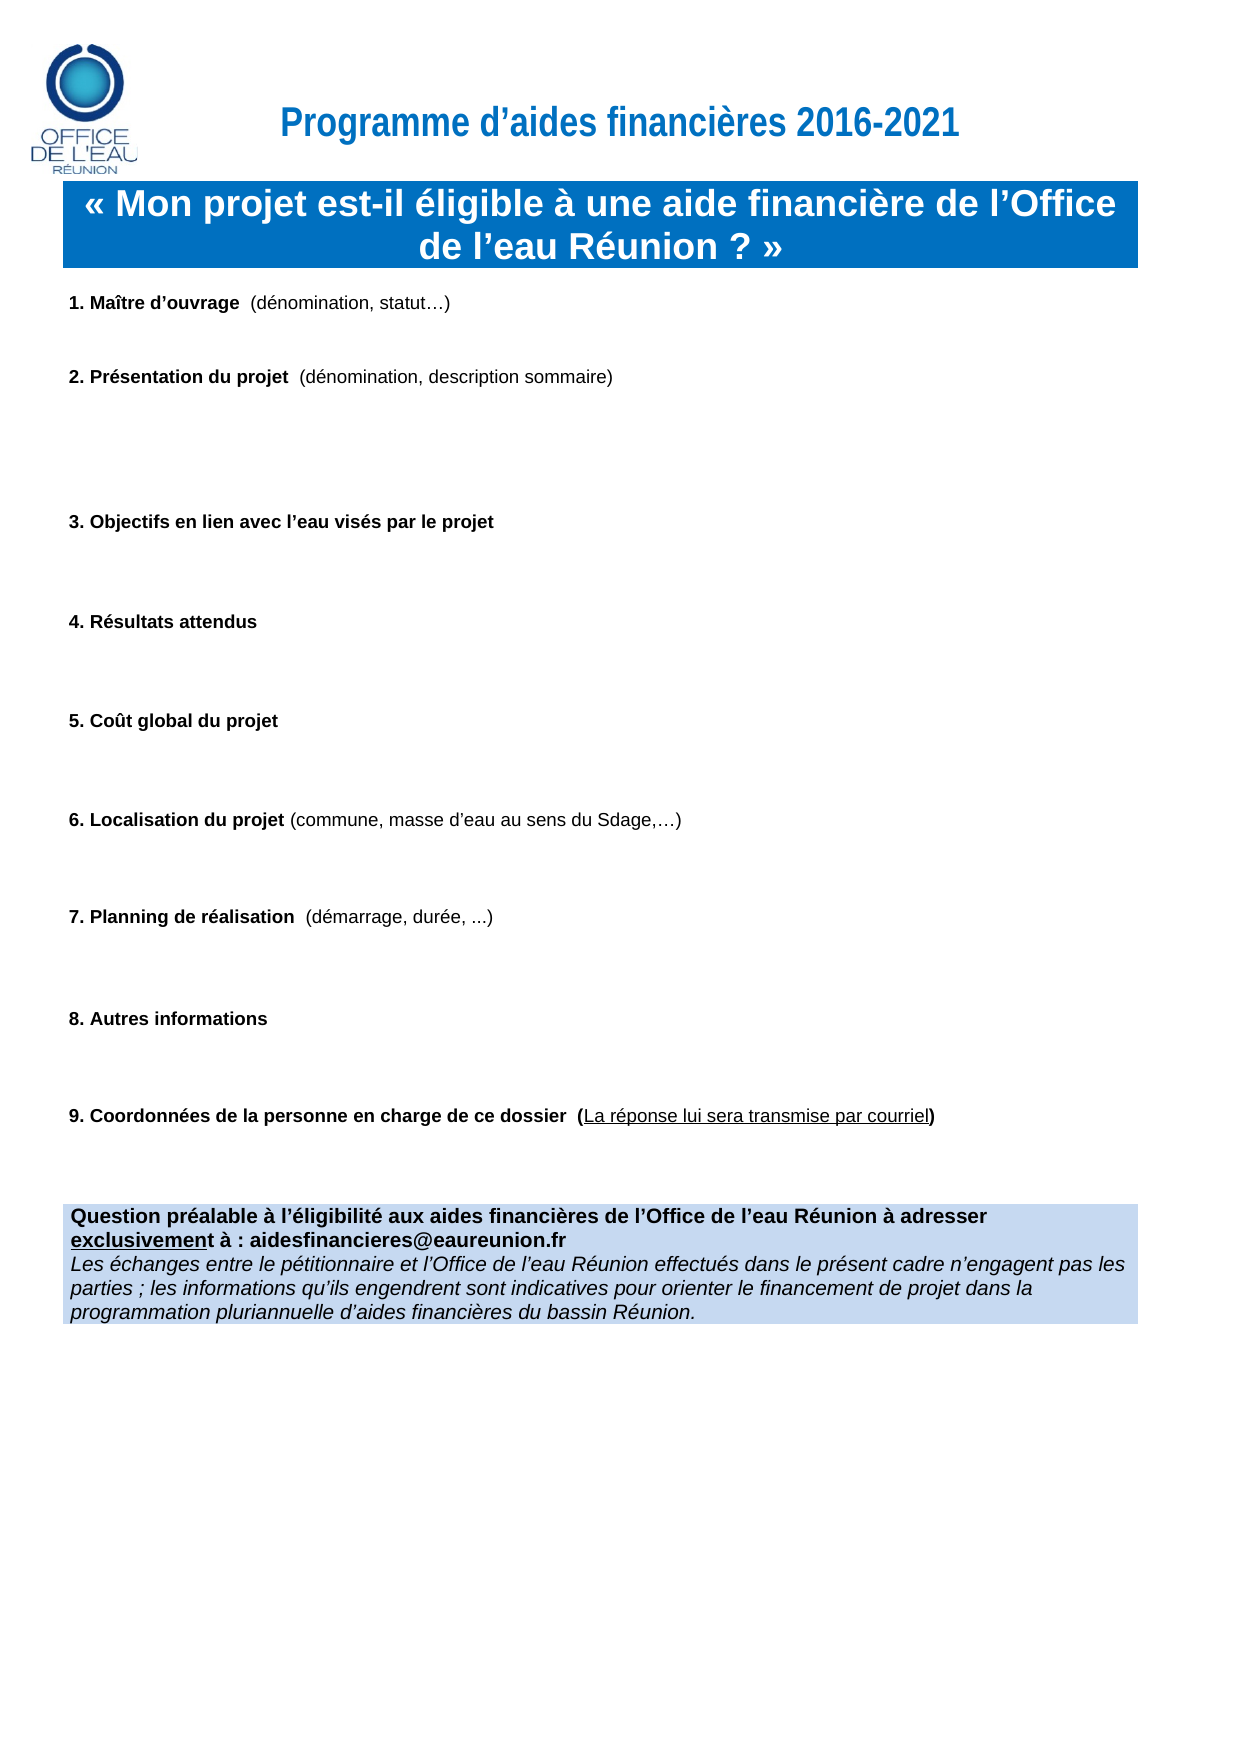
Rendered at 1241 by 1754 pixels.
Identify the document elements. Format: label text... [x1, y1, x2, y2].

table_header Question préalable à l’éligibilité aux aides financières de l’Office de l’eau Réunion à adresser exclusivement à : aidesfinancieres@eaureunion.fr Les échanges entre le pétitionnaire et l’Office de l’eau Réunion effectués dans le présent cadre n’engagent pas les parties ; les informations qu’ils engendrent sont indicatives pour orienter le financement de projet dans la programmation pluriannuelle d’aides financières du bassin Réunion. [63, 1204, 1138, 1324]
text 1. Maître d’ouvrage (dénomination, statut…) [69, 292, 1165, 314]
text 3. Objectifs en lien avec l’eau visés par le projet [69, 511, 1165, 533]
text 4. Résultats attendus [69, 611, 1165, 632]
text 5. Coût global du projet [69, 710, 1165, 731]
text 8. Autres informations [69, 1008, 1165, 1029]
text 6. Localisation du projet (commune, masse d’eau au sens du Sdage,…) [69, 809, 1165, 831]
table_header « Mon projet est-il éligible à une aide financière de l’Office de l’eau Réunion ? » [63, 181, 1138, 268]
text 9. Coordonnées de la personne en charge de ce dossier (La réponse lui sera transmise par courriel) [69, 1104, 1165, 1126]
text 7. Planning de réalisation (démarrage, durée, ...) [69, 906, 1165, 928]
picture [31, 44, 138, 174]
text 2. Présentation du projet (dénomination, description sommaire) [69, 366, 1165, 388]
